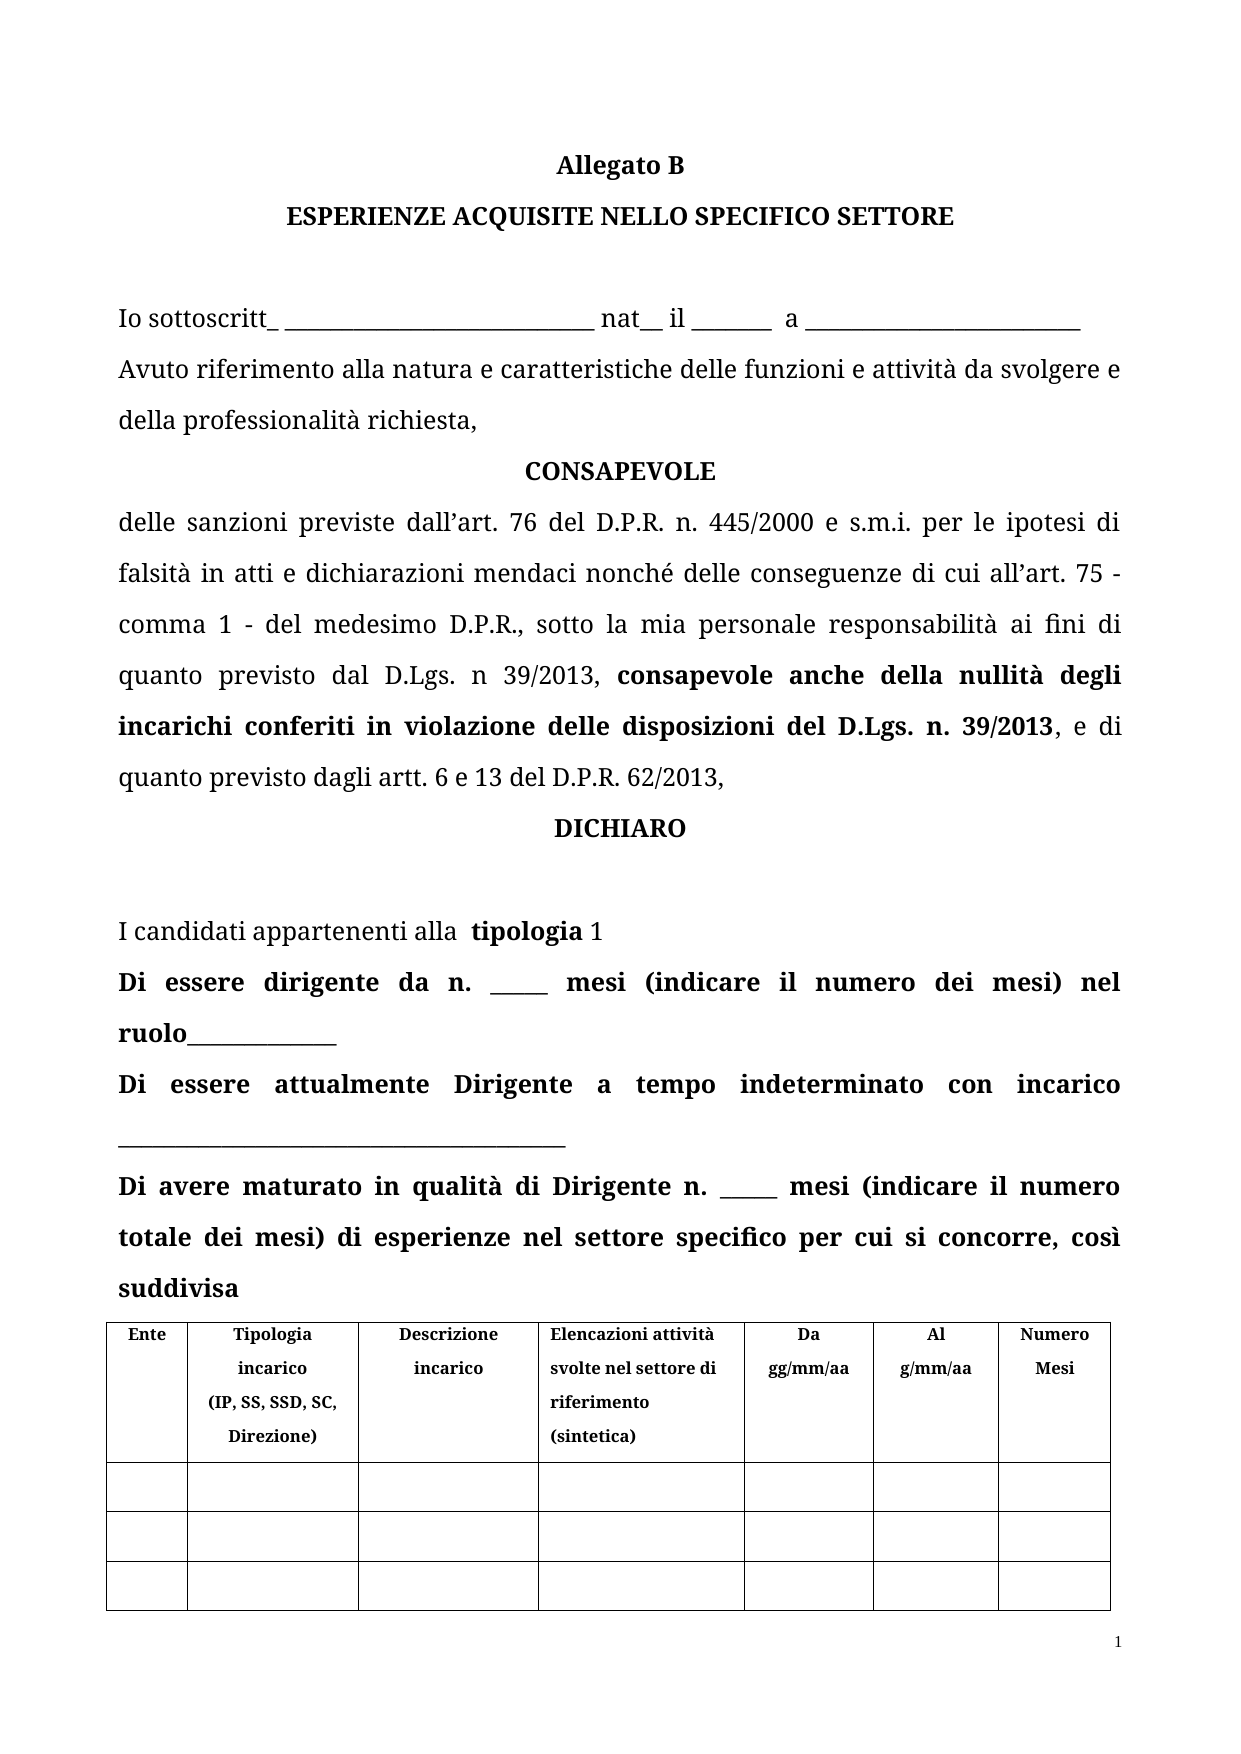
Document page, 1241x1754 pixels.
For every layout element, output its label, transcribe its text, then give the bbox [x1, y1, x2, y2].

text CONSAPEVOLE [118, 454, 1122, 488]
table_cell [745, 1562, 873, 1610]
table_cell [874, 1512, 998, 1561]
table_cell [107, 1512, 187, 1561]
text Avuto riferimento alla natura e caratteristiche delle funzioni e attività da svolgere e della professionalità richiesta, [118, 352, 1122, 437]
text Io sottoscritt_ ___________________________ nat__ il _______ a ________________________ [118, 301, 1122, 335]
table_cell [188, 1512, 358, 1561]
table_header Descrizione incarico [359, 1323, 538, 1462]
table_cell [107, 1562, 187, 1610]
table_cell [874, 1463, 998, 1511]
table_cell [188, 1562, 358, 1610]
table_cell [107, 1463, 187, 1511]
table_cell [359, 1463, 538, 1511]
table_cell [999, 1512, 1110, 1561]
table_cell [359, 1512, 538, 1561]
table_cell [999, 1562, 1110, 1610]
table_cell [539, 1562, 744, 1610]
table_cell [539, 1463, 744, 1511]
table_cell [539, 1512, 744, 1561]
table_header Tipologia incarico (IP, SS, SSD, SC, Direzione) [188, 1323, 358, 1462]
text Di avere maturato in qualità di Dirigente n. _____ mesi (indicare il numero totale dei mesi) di esperienze nel settore specifico per cui si concorre, così suddivisa [118, 1168, 1122, 1304]
table_cell [999, 1463, 1110, 1511]
table_cell [874, 1562, 998, 1610]
table_header Numero Mesi [999, 1323, 1110, 1462]
table_header Ente [107, 1323, 187, 1462]
table_cell [745, 1512, 873, 1561]
text ESPERIENZE ACQUISITE NELLO SPECIFICO SETTORE [118, 199, 1122, 233]
text I candidati appartenenti alla tipologia 1 [118, 913, 1122, 947]
table_header Da gg/mm/aa [745, 1323, 873, 1462]
text Di essere dirigente da n. _____ mesi (indicare il numero dei mesi) nel ruolo_____________ [118, 964, 1122, 1049]
table_cell [188, 1463, 358, 1511]
table_cell [745, 1463, 873, 1511]
text Di essere attualmente Dirigente a tempo indeterminato con incarico _______________________________________ [118, 1066, 1122, 1151]
text delle sanzioni previste dall’art. 76 del D.P.R. n. 445/2000 e s.m.i. per le ipotesi di falsità in atti e dichiarazioni mendaci nonché delle conseguenze di cui all’art. 75 - comma 1 - del medesimo D.P.R., sotto la mia personale responsabilità ai fini di quanto previsto dal D.Lgs. n 39/2013, consapevole anche della nullità degli incarichi conferiti in violazione delle disposizioni del D.Lgs. n. 39/2013, e di quanto previsto dagli artt. 6 e 13 del D.P.R. 62/2013, [118, 505, 1122, 794]
table_header Al g/mm/aa [874, 1323, 998, 1462]
table_cell [359, 1562, 538, 1610]
text Allegato B [118, 148, 1122, 182]
text DICHIARO [118, 811, 1122, 845]
table_header Elencazioni attività svolte nel settore di riferimento (sintetica) [539, 1323, 744, 1462]
